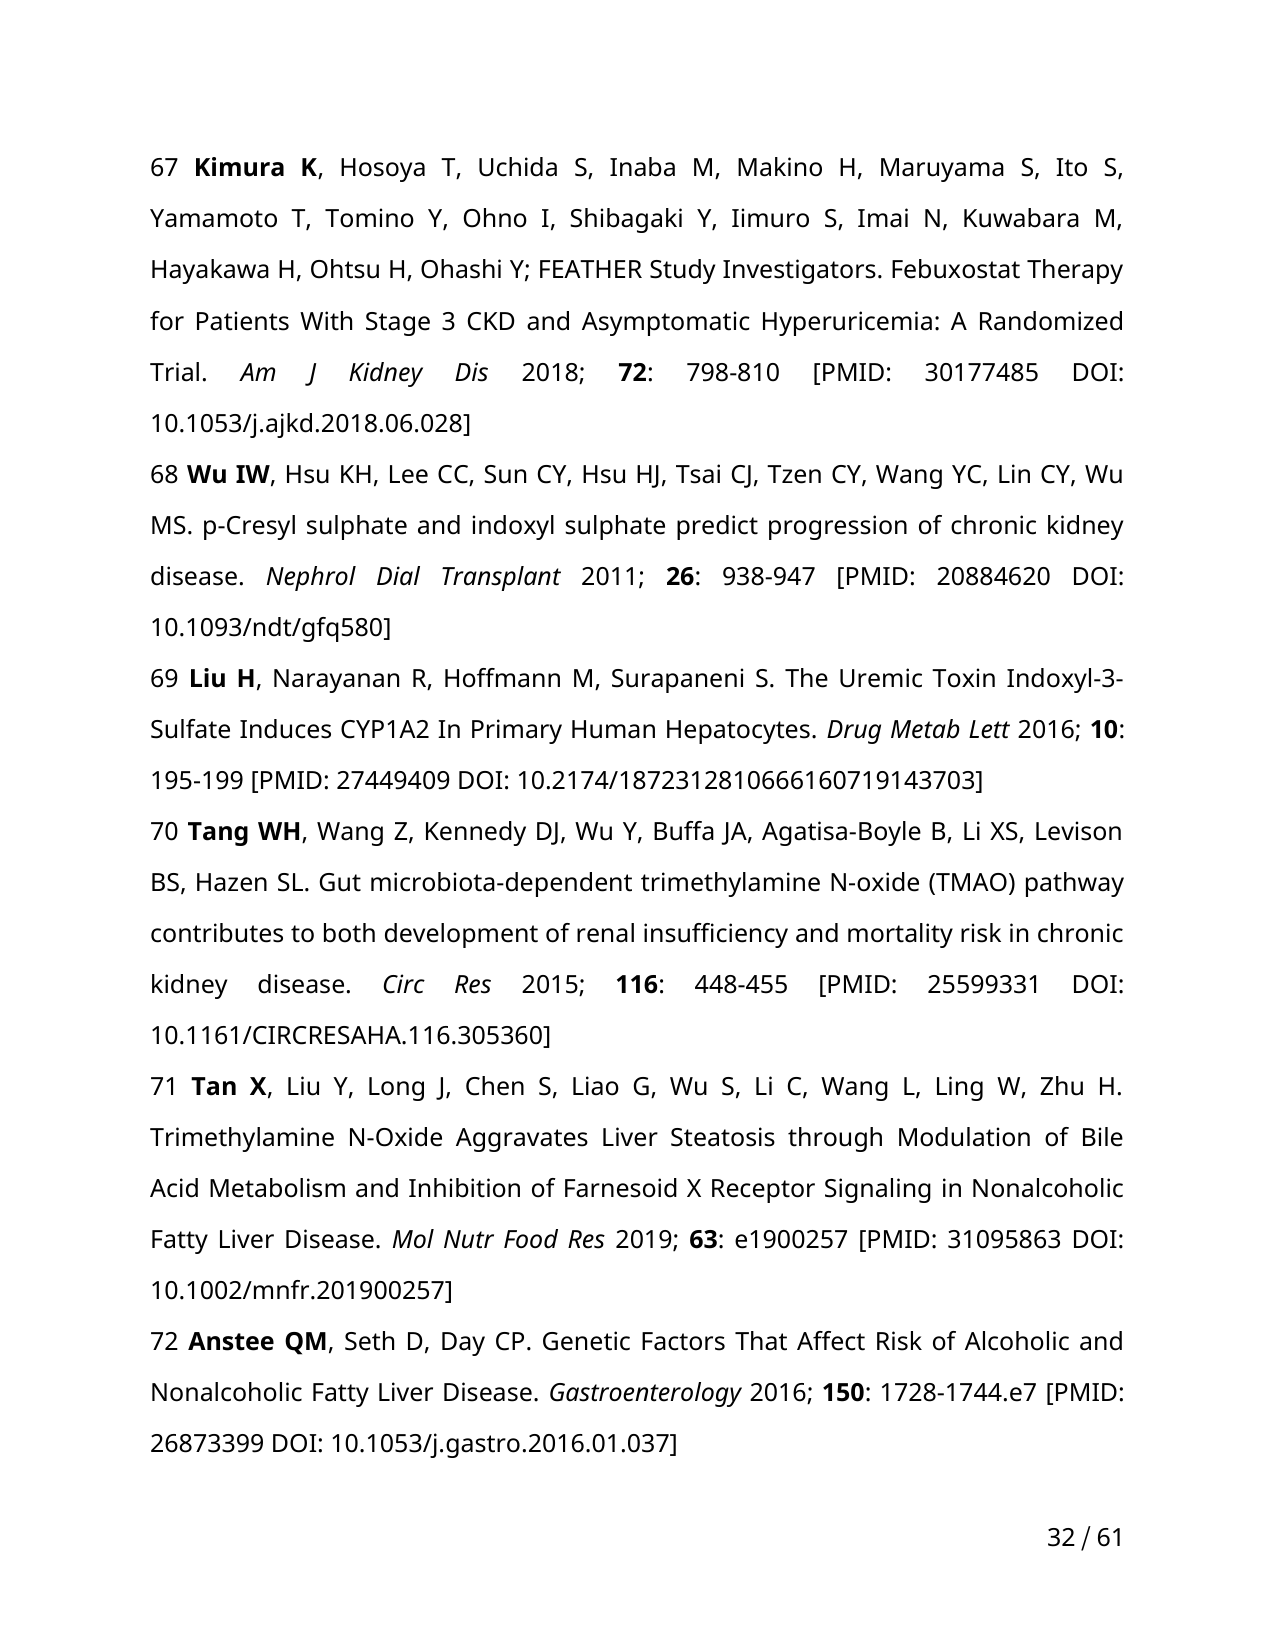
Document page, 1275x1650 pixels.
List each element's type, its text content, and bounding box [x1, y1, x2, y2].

text 67 Kimura K, Hosoya T, Uchida S, Inaba M, Makino H, Maruyama S, Ito S, Yamamoto T, Tomino Y, Ohno I, Shibagaki Y, Iimuro S, Imai N, Kuwabara M, Hayakawa H, Ohtsu H, Ohashi Y; FEATHER Study Investigators. Febuxostat Therapy for Patients With Stage 3 CKD and Asymptomatic Hyperuricemia: A Randomized Trial. Am J Kidney Dis 2018; 72: 798-810 [PMID: 30177485 DOI: 10.1053/j.ajkd.2018.06.028] [150, 150, 1125, 439]
text 72 Anstee QM, Seth D, Day CP. Genetic Factors That Affect Risk of Alcoholic and Nonalcoholic Fatty Liver Disease. Gastroenterology 2016; 150: 1728-1744.e7 [PMID: 26873399 DOI: 10.1053/j.gastro.2016.01.037] [150, 1324, 1125, 1460]
text 69 Liu H, Narayanan R, Hoffmann M, Surapaneni S. The Uremic Toxin Indoxyl-3-Sulfate Induces CYP1A2 In Primary Human Hepatocytes. Drug Metab Lett 2016; 10: 195-199 [PMID: 27449409 DOI: 10.2174/1872312810666160719143703] [150, 660, 1125, 797]
text 71 Tan X, Liu Y, Long J, Chen S, Liao G, Wu S, Li C, Wang L, Ling W, Zhu H. Trimethylamine N-Oxide Aggravates Liver Steatosis through Modulation of Bile Acid Metabolism and Inhibition of Farnesoid X Receptor Signaling in Nonalcoholic Fatty Liver Disease. Mol Nutr Food Res 2019; 63: e1900257 [PMID: 31095863 DOI: 10.1002/mnfr.201900257] [150, 1069, 1125, 1307]
text 70 Tang WH, Wang Z, Kennedy DJ, Wu Y, Buffa JA, Agatisa-Boyle B, Li XS, Levison BS, Hazen SL. Gut microbiota-dependent trimethylamine N-oxide (TMAO) pathway contributes to both development of renal insufficiency and mortality risk in chronic kidney disease. Circ Res 2015; 116: 448-455 [PMID: 25599331 DOI: 10.1161/CIRCRESAHA.116.305360] [150, 813, 1125, 1052]
text 68 Wu IW, Hsu KH, Lee CC, Sun CY, Hsu HJ, Tsai CJ, Tzen CY, Wang YC, Lin CY, Wu MS. p-Cresyl sulphate and indoxyl sulphate predict progression of chronic kidney disease. Nephrol Dial Transplant 2011; 26: 938-947 [PMID: 20884620 DOI: 10.1093/ndt/gfq580] [150, 456, 1125, 643]
